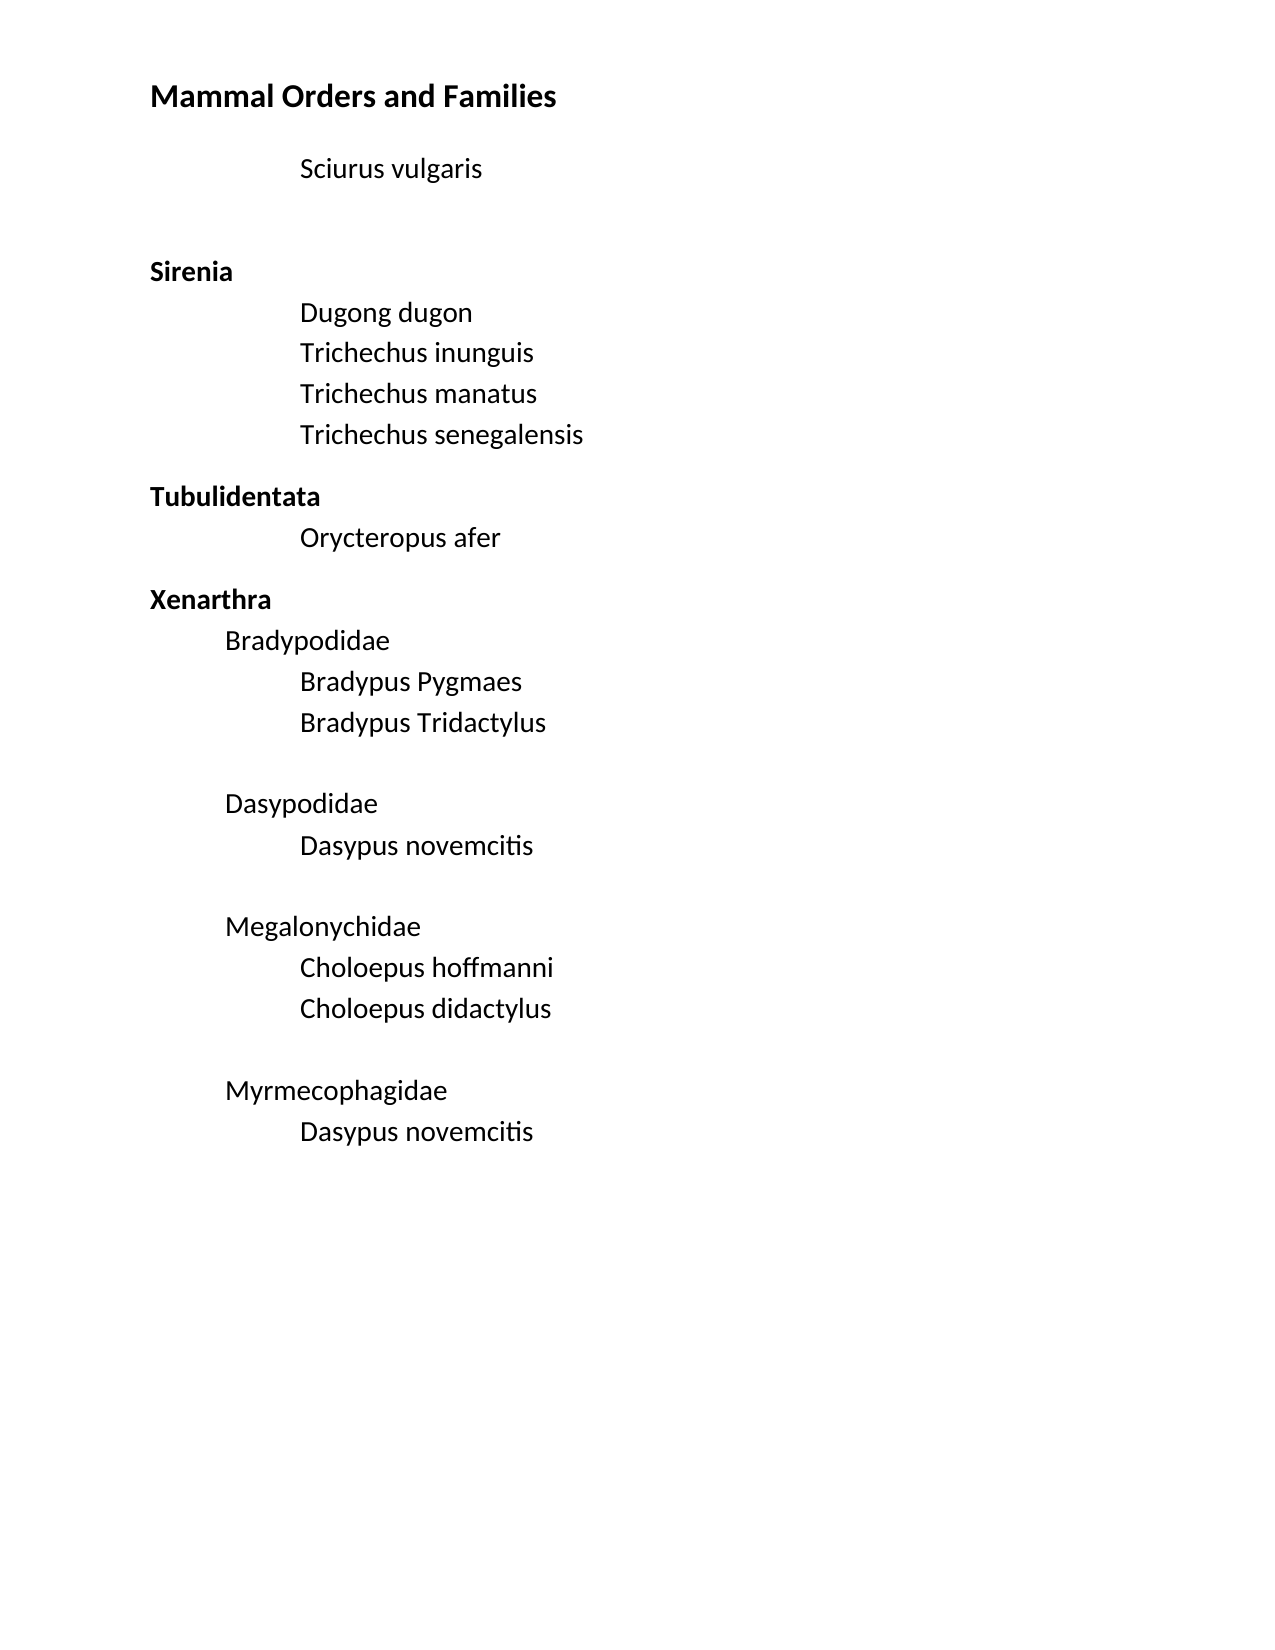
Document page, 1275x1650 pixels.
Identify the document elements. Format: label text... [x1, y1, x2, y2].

text Sirenia Dugong dugon Trichechus inunguis Trichechus manatus Trichechus senegalensis [150, 253, 1125, 452]
text Tubulidentata Orycteropus afer [150, 478, 1125, 555]
text Xenarthra Bradypodidae Bradypus Pygmaes Bradypus Tridactylus Dasypodidae Dasypus novemcitis Megalonychidae Choloepus hoffmanni Choloepus didactylus Myrmecophagidae Dasypus novemcitis [150, 581, 1125, 1149]
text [150, 150, 1125, 227]
